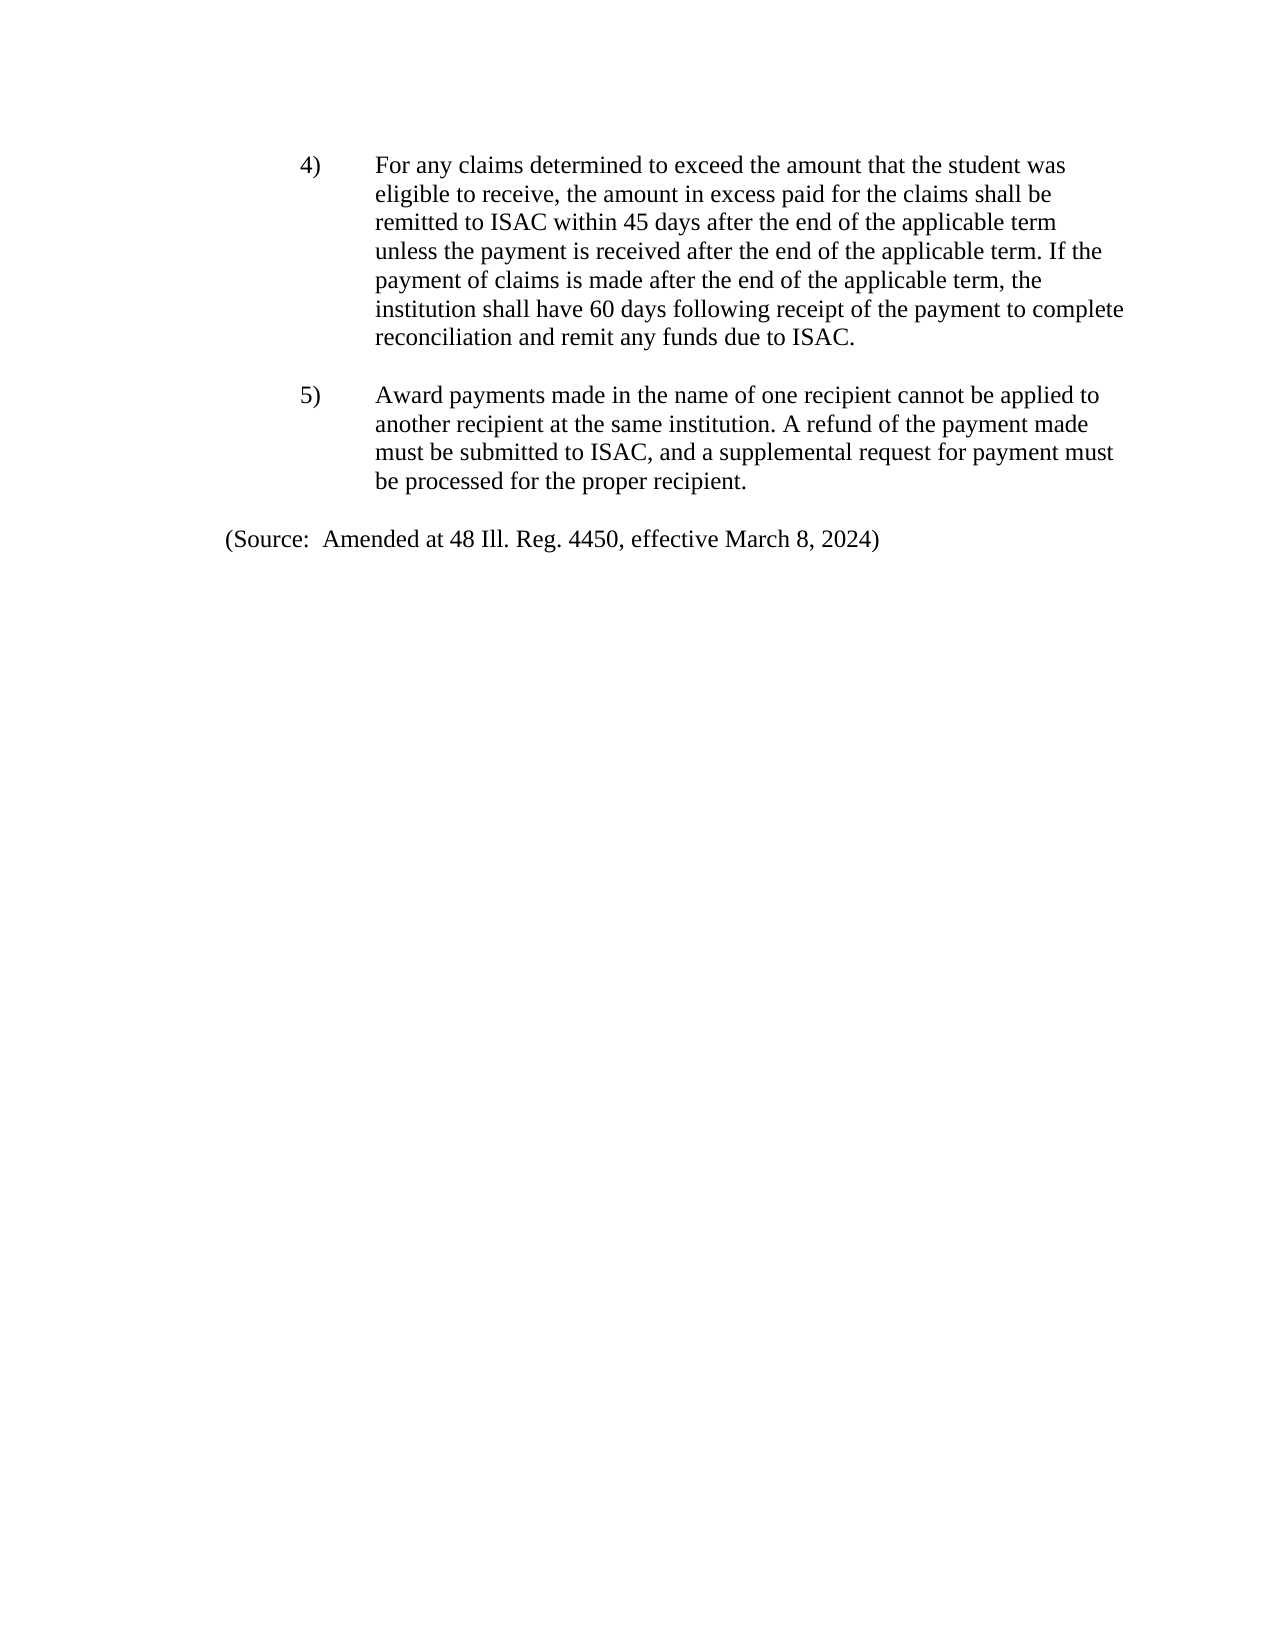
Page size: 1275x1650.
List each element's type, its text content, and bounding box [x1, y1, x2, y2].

text 4) For any claims determined to exceed the amount that the student was eligible to receive, the amount in excess paid for the claims shall be remitted to ISAC within 45 days after the end of the applicable term unless the payment is received after the end of the applicable term. If the payment of claims is made after the end of the applicable term, the institution shall have 60 days following receipt of the payment to complete reconciliation and remit any funds due to ISAC. [300, 150, 1125, 351]
text 5) Award payments made in the name of one recipient cannot be applied to another recipient at the same institution. A refund of the payment made must be submitted to ISAC, and a supplemental request for payment must be processed for the proper recipient. [300, 380, 1125, 495]
text (Source: Amended at 48 Ill. Reg. 4450, effective March 8, 2024) [225, 524, 1125, 552]
